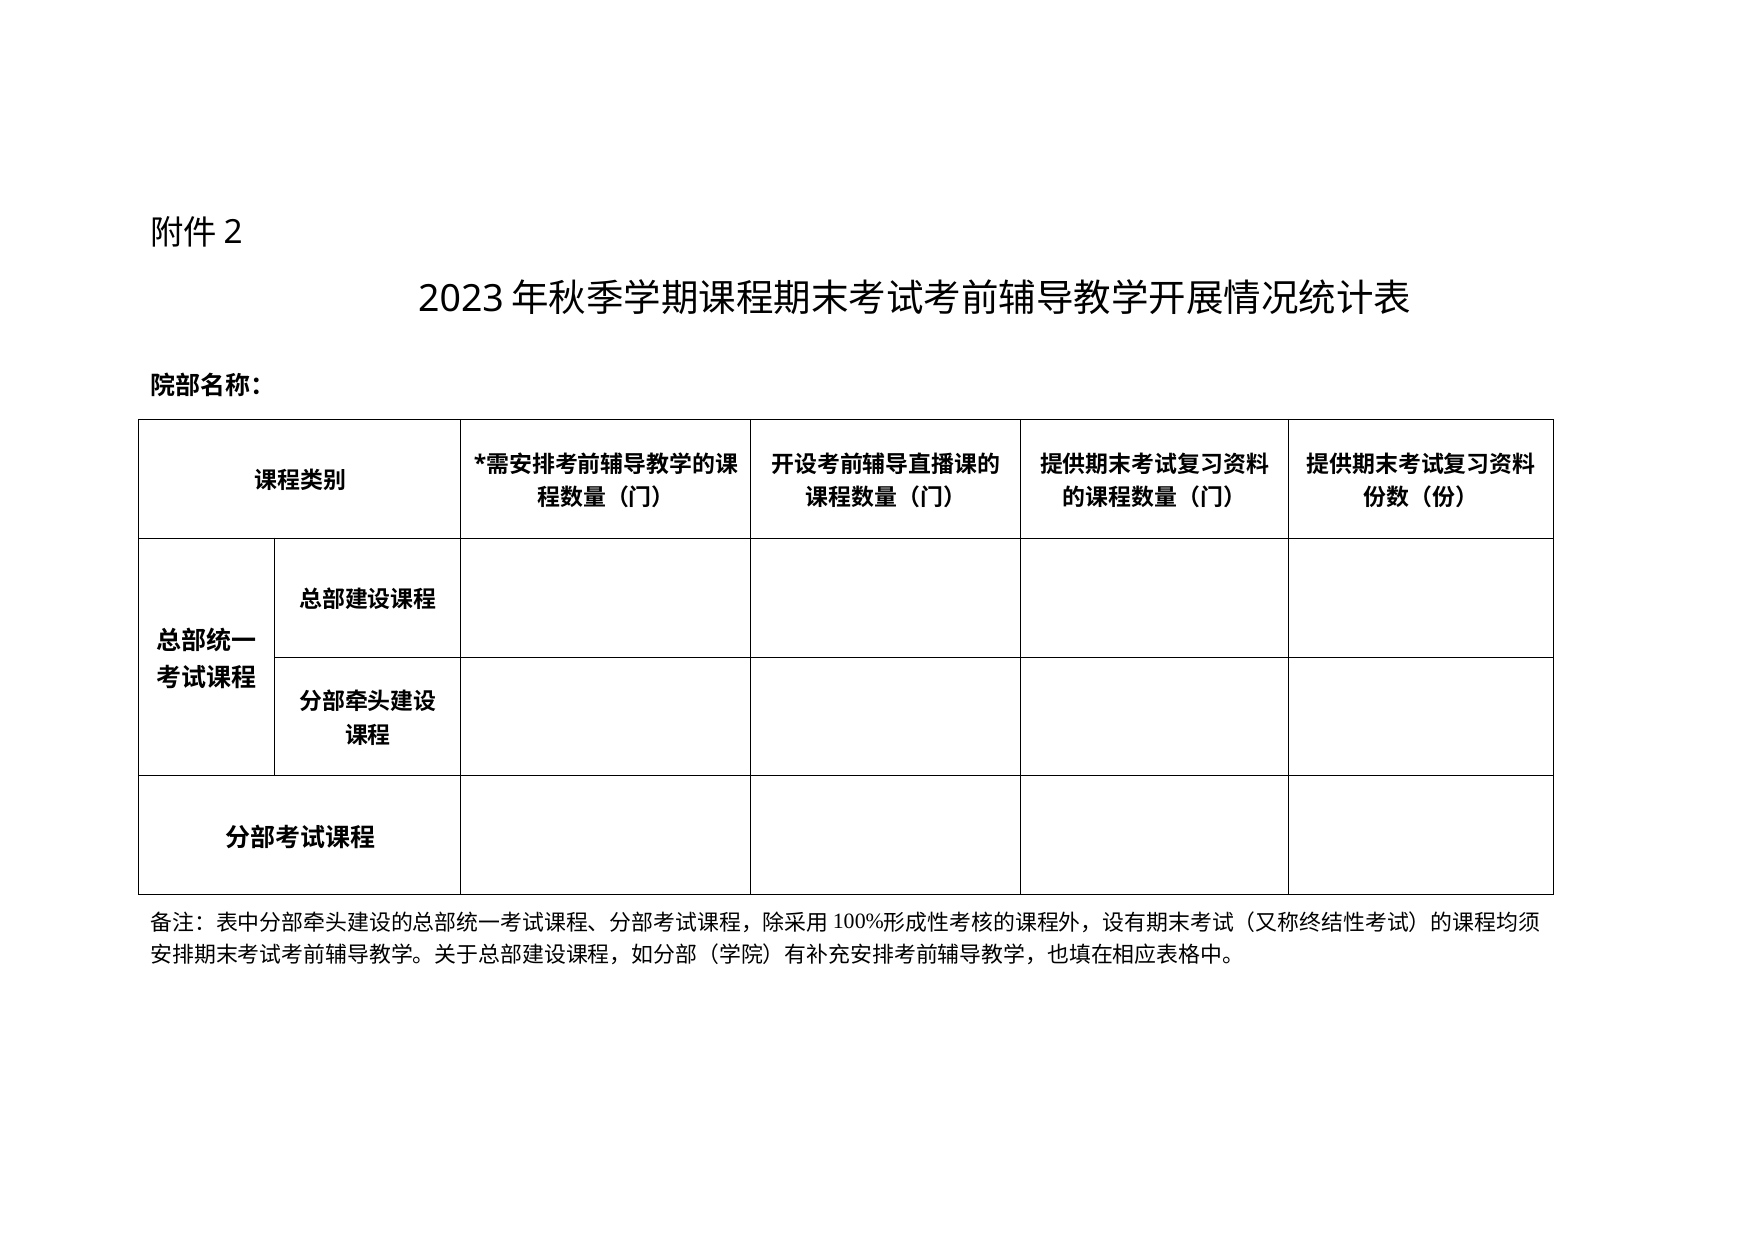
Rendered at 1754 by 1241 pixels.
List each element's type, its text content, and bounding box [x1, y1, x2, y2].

table_cell [751, 658, 1020, 775]
table_cell 备注：表中分部牵头建设的总部统一考试课程、分部考试课程，除采用100%形成性考核的课程外，设有期末考试（又称终结性考试）的课程均须安排期末考试考前辅导教学。关于总部建设课程，如分部（学院）有补充安排考前辅导教学，也填在相应表格中。 [139, 895, 1553, 978]
table_cell 课程类别 [139, 420, 460, 538]
table_cell [1021, 539, 1288, 657]
table_cell 提供期末考试复习资料份数（份） [1289, 420, 1553, 538]
table_cell [461, 539, 750, 657]
text 2023年秋季学期课程期末考试考前辅导教学开展情况统计表 [150, 263, 1604, 328]
table_cell 分部考试课程 [139, 776, 460, 894]
table_cell [1289, 539, 1553, 657]
table_cell [751, 776, 1020, 894]
table_cell [1021, 776, 1288, 894]
table_cell 分部牵头建设 课程 [275, 658, 460, 775]
table_cell 提供期末考试复习资料的课程数量（门） [1021, 420, 1288, 538]
table_cell [751, 539, 1020, 657]
table_cell [461, 658, 750, 775]
table_cell [1289, 658, 1553, 775]
table_header 院部名称： [139, 348, 1553, 419]
table_cell 开设考前辅导直播课的课程数量（门） [751, 420, 1020, 538]
table_cell [1021, 658, 1288, 775]
text 附件2 [150, 198, 1604, 263]
table_cell [1289, 776, 1553, 894]
table_cell [461, 776, 750, 894]
table_cell 总部建设课程 [275, 539, 460, 657]
table_cell *需安排考前辅导教学的课程数量（门） [461, 420, 750, 538]
table_cell 总部统一 考试课程 [139, 539, 274, 775]
